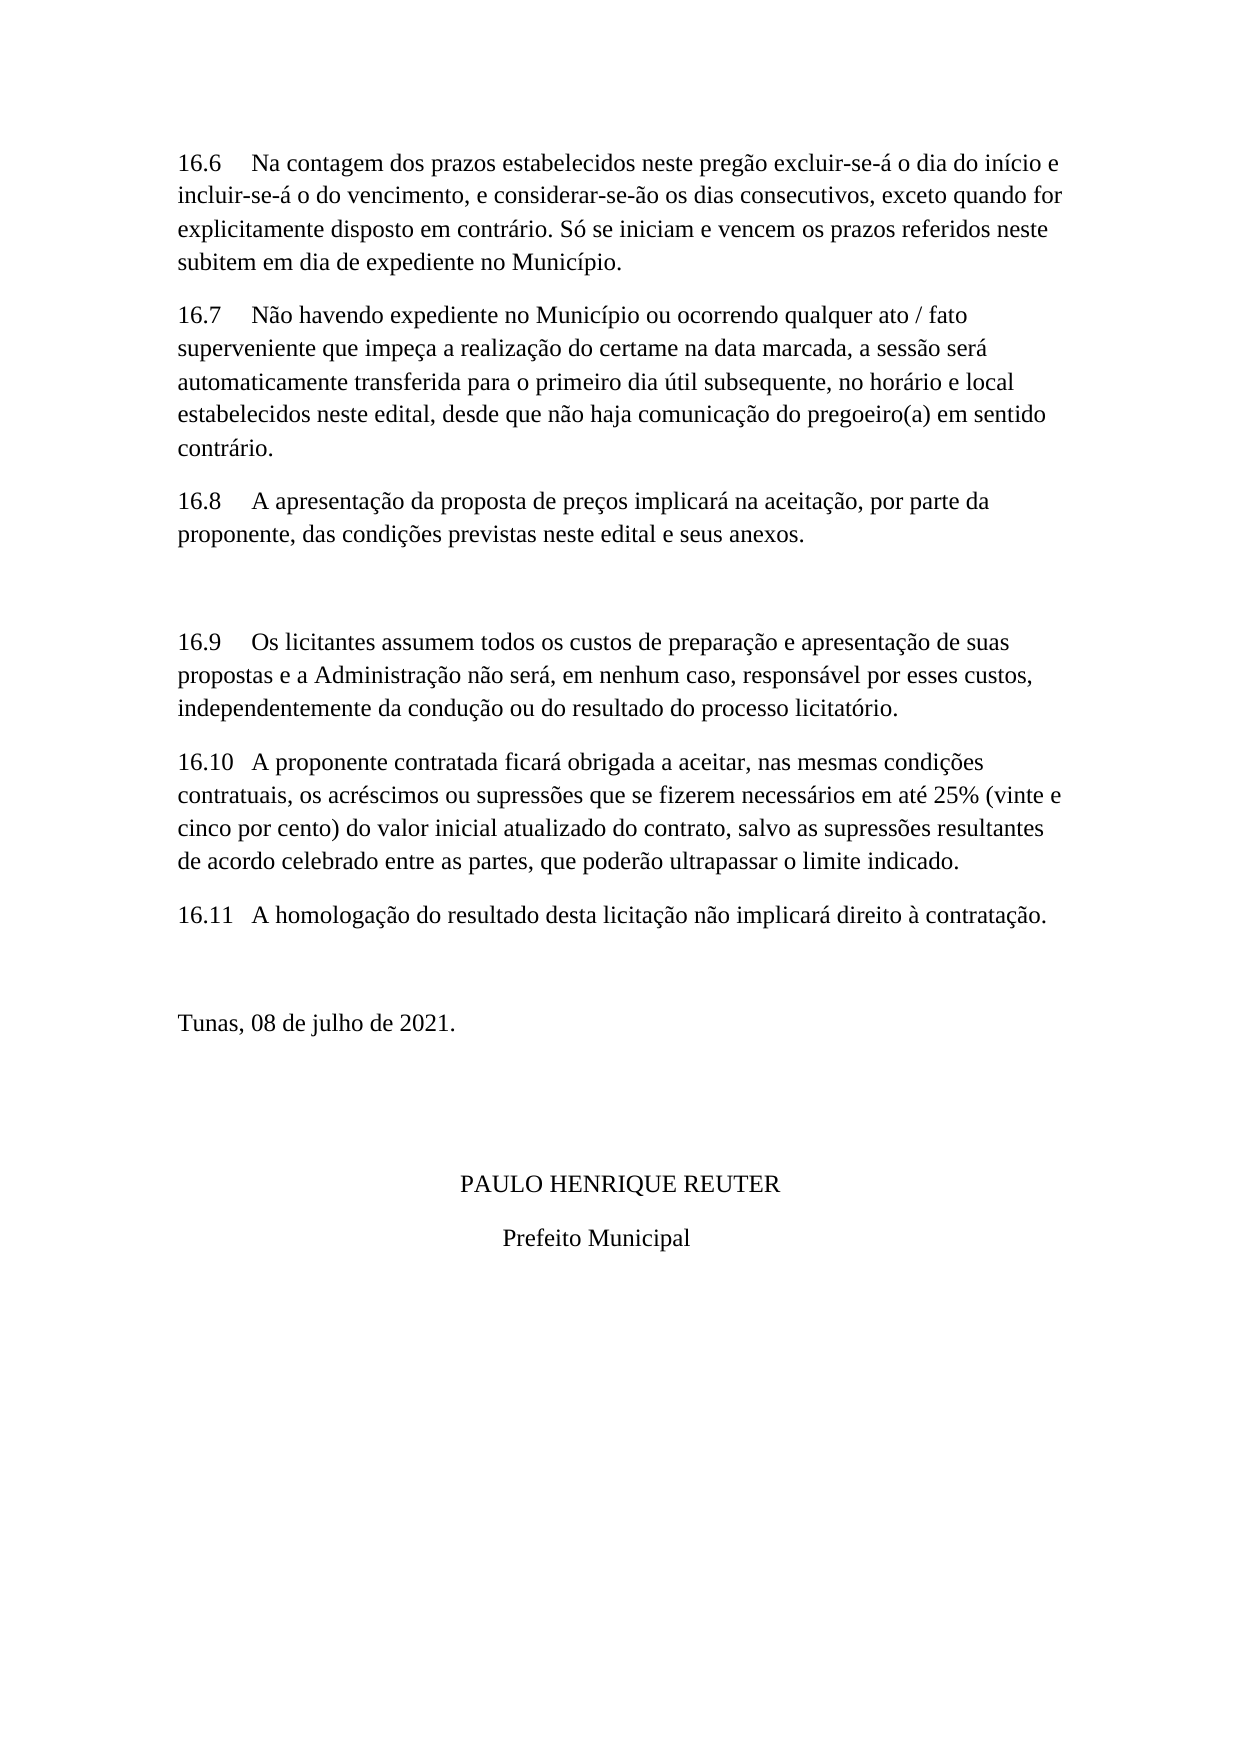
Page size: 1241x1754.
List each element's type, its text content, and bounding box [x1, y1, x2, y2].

text 16.11 A homologação do resultado desta licitação não implicará direito à contratação. [177, 900, 1063, 929]
text Tunas, 08 de julho de 2021. [177, 1008, 1063, 1036]
text PAULO HENRIQUE REUTER [177, 1169, 1063, 1198]
text Prefeito Municipal [177, 1223, 1063, 1252]
text 16.6 Na contagem dos prazos estabelecidos neste pregão excluir-se-á o dia do início e incluir-se-á o do vencimento, e considerar-se-ão os dias consecutivos, exceto quando for explicitamente disposto em contrário. Só se iniciam e vencem os prazos referidos neste subitem em dia de expediente no Município. [177, 148, 1063, 275]
text 16.9 Os licitantes assumem todos os custos de preparação e apresentação de suas propostas e a Administração não será, em nenhum caso, responsável por esses custos, independentemente da condução ou do resultado do processo licitatório. [177, 627, 1063, 722]
text 16.8 A apresentação da proposta de preços implicará na aceitação, por parte da proponente, das condições previstas neste edital e seus anexos. [177, 486, 1063, 548]
text 16.10 A proponente contratada ficará obrigada a aceitar, nas mesmas condições contratuais, os acréscimos ou supressões que se fizerem necessários em até 25% (vinte e cinco por cento) do valor inicial atualizado do contrato, salvo as supressões resultantes de acordo celebrado entre as partes, que poderão ultrapassar o limite indicado. [177, 747, 1063, 875]
text 16.7 Não havendo expediente no Município ou ocorrendo qualquer ato / fato superveniente que impeça a realização do certame na data marcada, a sessão será automaticamente transferida para o primeiro dia útil subsequente, no horário e local estabelecidos neste edital, desde que não haja comunicação do pregoeiro(a) em sentido contrário. [177, 301, 1063, 461]
